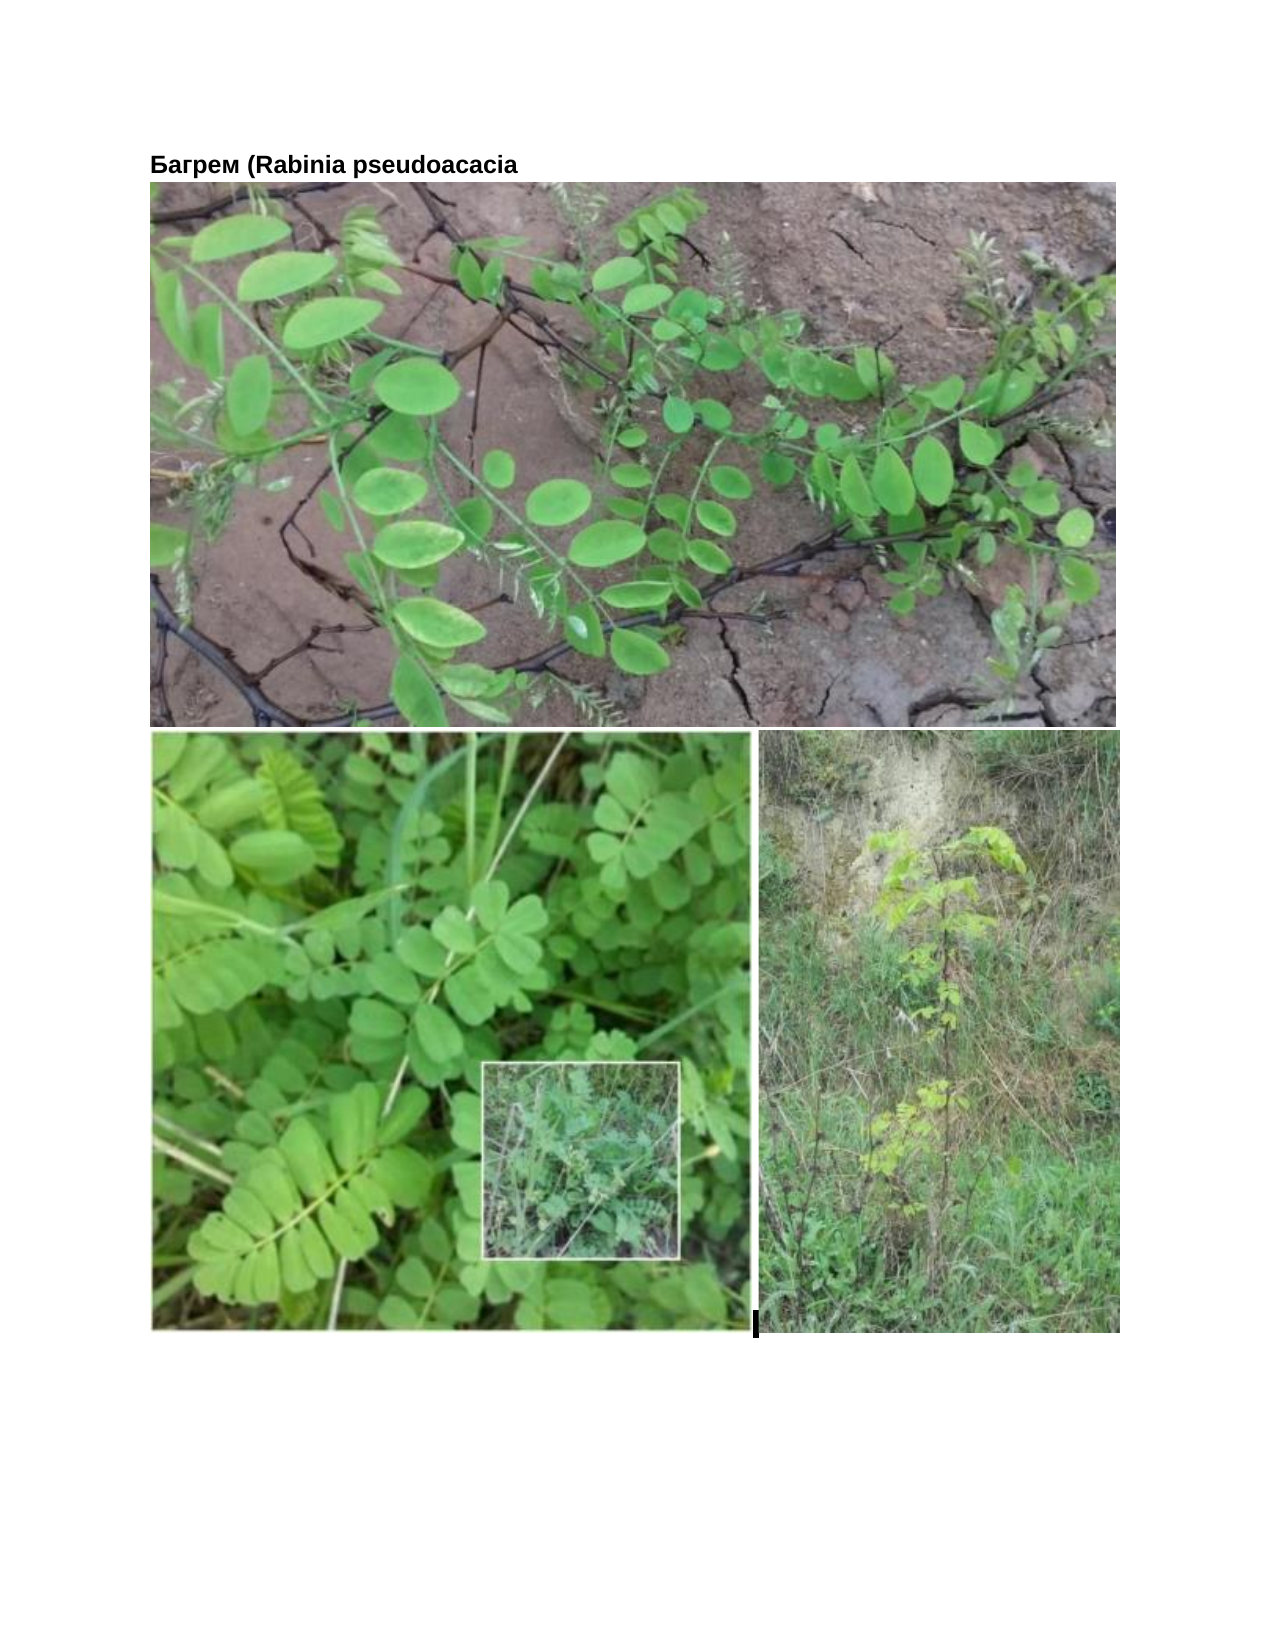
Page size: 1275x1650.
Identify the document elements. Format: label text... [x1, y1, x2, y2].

picture [150, 182, 1116, 727]
picture [150, 730, 753, 1333]
picture [758, 730, 1120, 1333]
